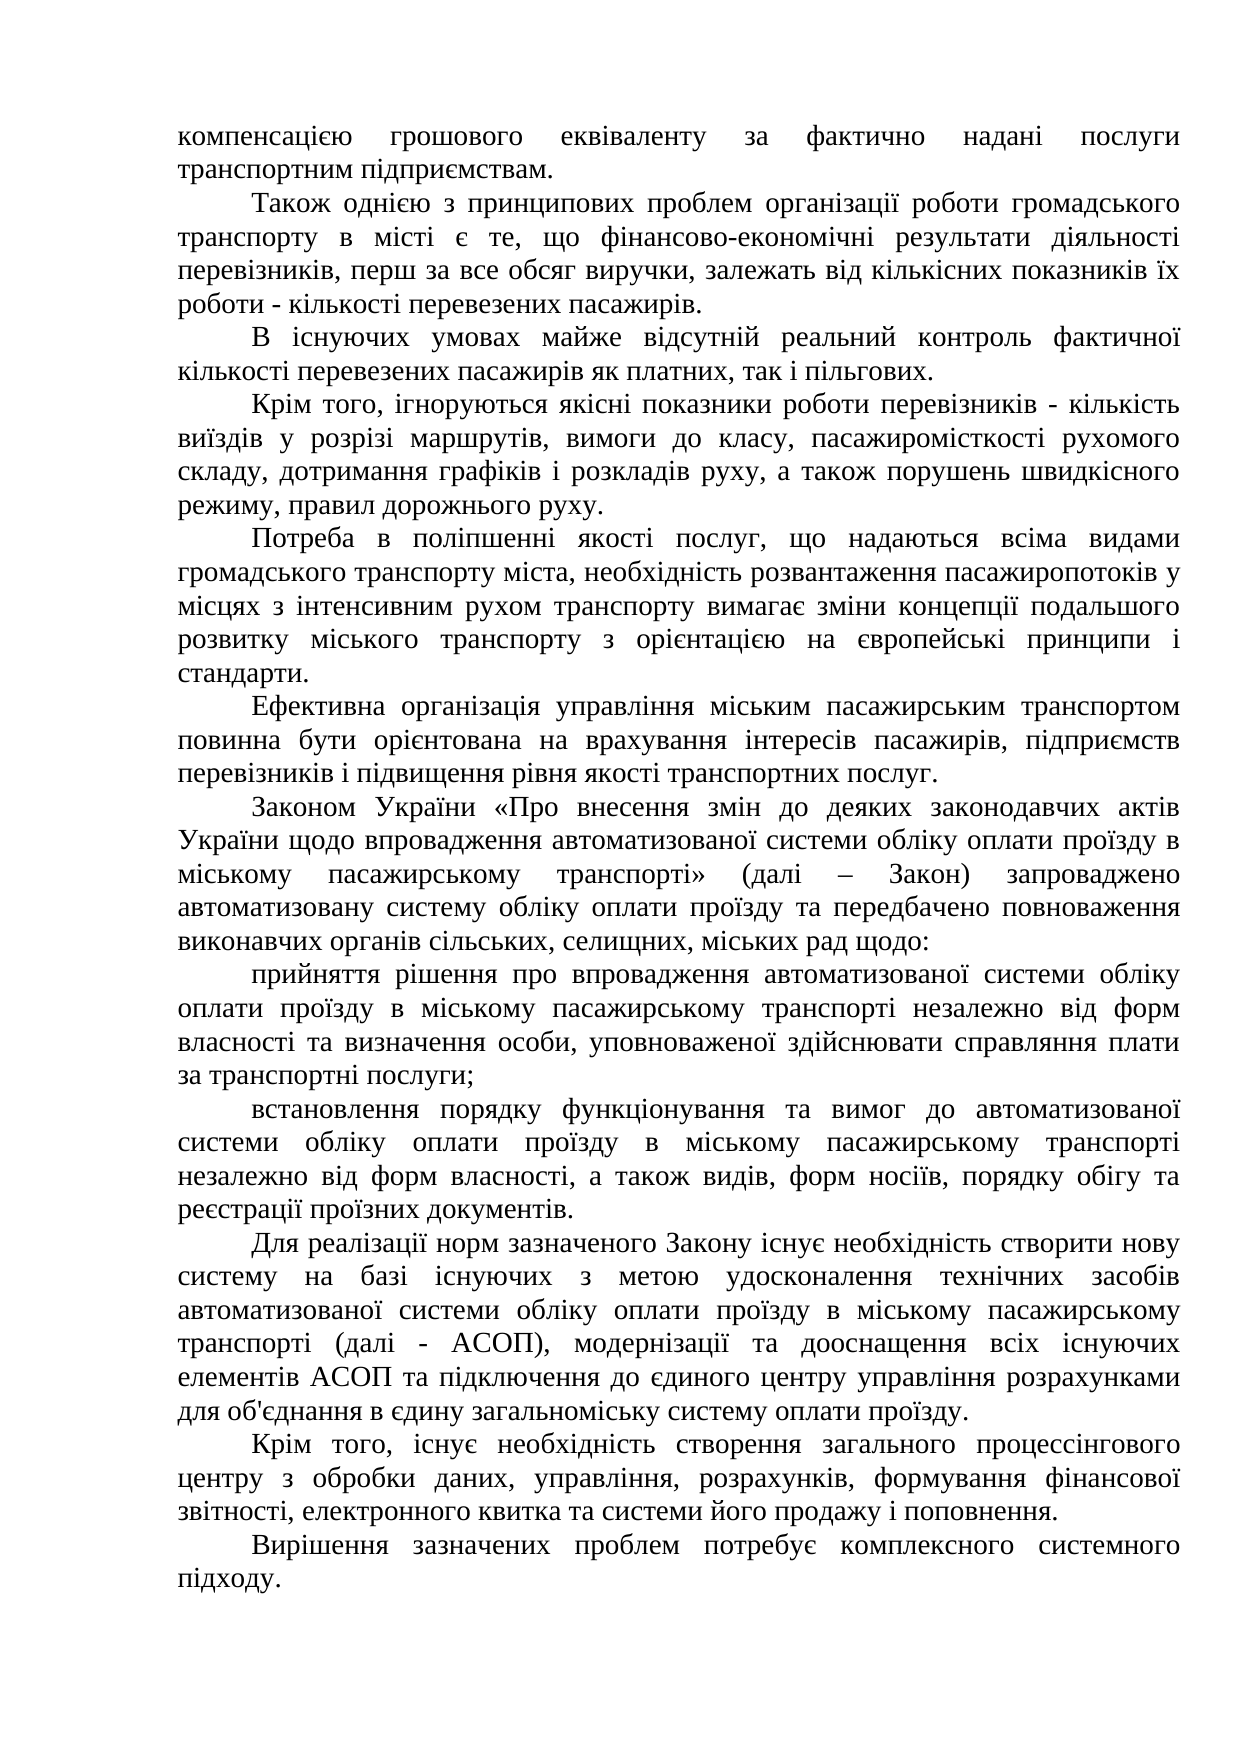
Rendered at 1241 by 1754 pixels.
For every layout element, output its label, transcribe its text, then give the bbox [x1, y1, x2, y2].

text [177, 118, 1181, 185]
text Для реалізації норм зазначеного Закону існує необхідність створити нову систему на базі існуючих з метою удосконалення технічних засобів автоматизованої системи обліку оплати проїзду в міському пасажирському транспорті (далі - АСОП), модернізації та дооснащення всіх існуючих елементів АСОП та підключення до єдиного центру управління розрахунками для об'єднання в єдину загальноміську систему оплати проїзду. [177, 1225, 1181, 1426]
text В існуючих умовах майже відсутній реальний контроль фактичної кількості перевезених пасажирів як платних, так і пільгових. [177, 319, 1181, 386]
text Ефективна організація управління міським пасажирським транспортом повинна бути орієнтована на врахування інтересів пасажирів, підприємств перевізників і підвищення рівня якості транспортних послуг. [177, 688, 1181, 789]
text Вирішення зазначених проблем потребує комплексного системного підходу. [177, 1527, 1181, 1594]
text встановлення порядку функціонування та вимог до автоматизованої системи обліку оплати проїзду в міському пасажирському транспорті незалежно від форм власності, а також видів, форм носіїв, порядку обігу та реєстрації проїзних документів. [177, 1091, 1181, 1225]
text прийняття рішення про впровадження автоматизованої системи обліку оплати проїзду в міському пасажирському транспорті незалежно від форм власності та визначення особи, уповноваженої здійснювати справляння плати за транспортні послуги; [177, 957, 1181, 1091]
text Крім того, існує необхідність створення загального процессінгового центру з обробки даних, управління, розрахунків, формування фінансової звітності, електронного квитка та системи його продажу і поповнення. [177, 1426, 1181, 1527]
text Потреба в поліпшенні якості послуг, що надаються всіма видами громадського транспорту міста, необхідність розвантаження пасажиропотоків у місцях з інтенсивним рухом транспорту вимагає зміни концепції подальшого розвитку міського транспорту з орієнтацією на європейські принципи і стандарти. [177, 521, 1181, 688]
text Також однією з принципових проблем організації роботи громадського транспорту в місті є те, що фінансово-економічні результати діяльності перевізників, перш за все обсяг виручки, залежать від кількісних показників їх роботи - кількості перевезених пасажирів. [177, 185, 1181, 319]
text Законом України «Про внесення змін до деяких законодавчих актів України щодо впровадження автоматизованої системи обліку оплати проїзду в міському пасажирському транспорті» (далі – Закон) запроваджено автоматизовану систему обліку оплати проїзду та передбачено повноваження виконавчих органів сільських, селищних, міських рад щодо: [177, 789, 1181, 957]
text Крім того, ігноруються якісні показники роботи перевізників - кількість виїздів у розрізі маршрутів, вимоги до класу, пасажиромісткості рухомого складу, дотримання графіків і розкладів руху, а також порушень швидкісного режиму, правил дорожнього руху. [177, 386, 1181, 521]
